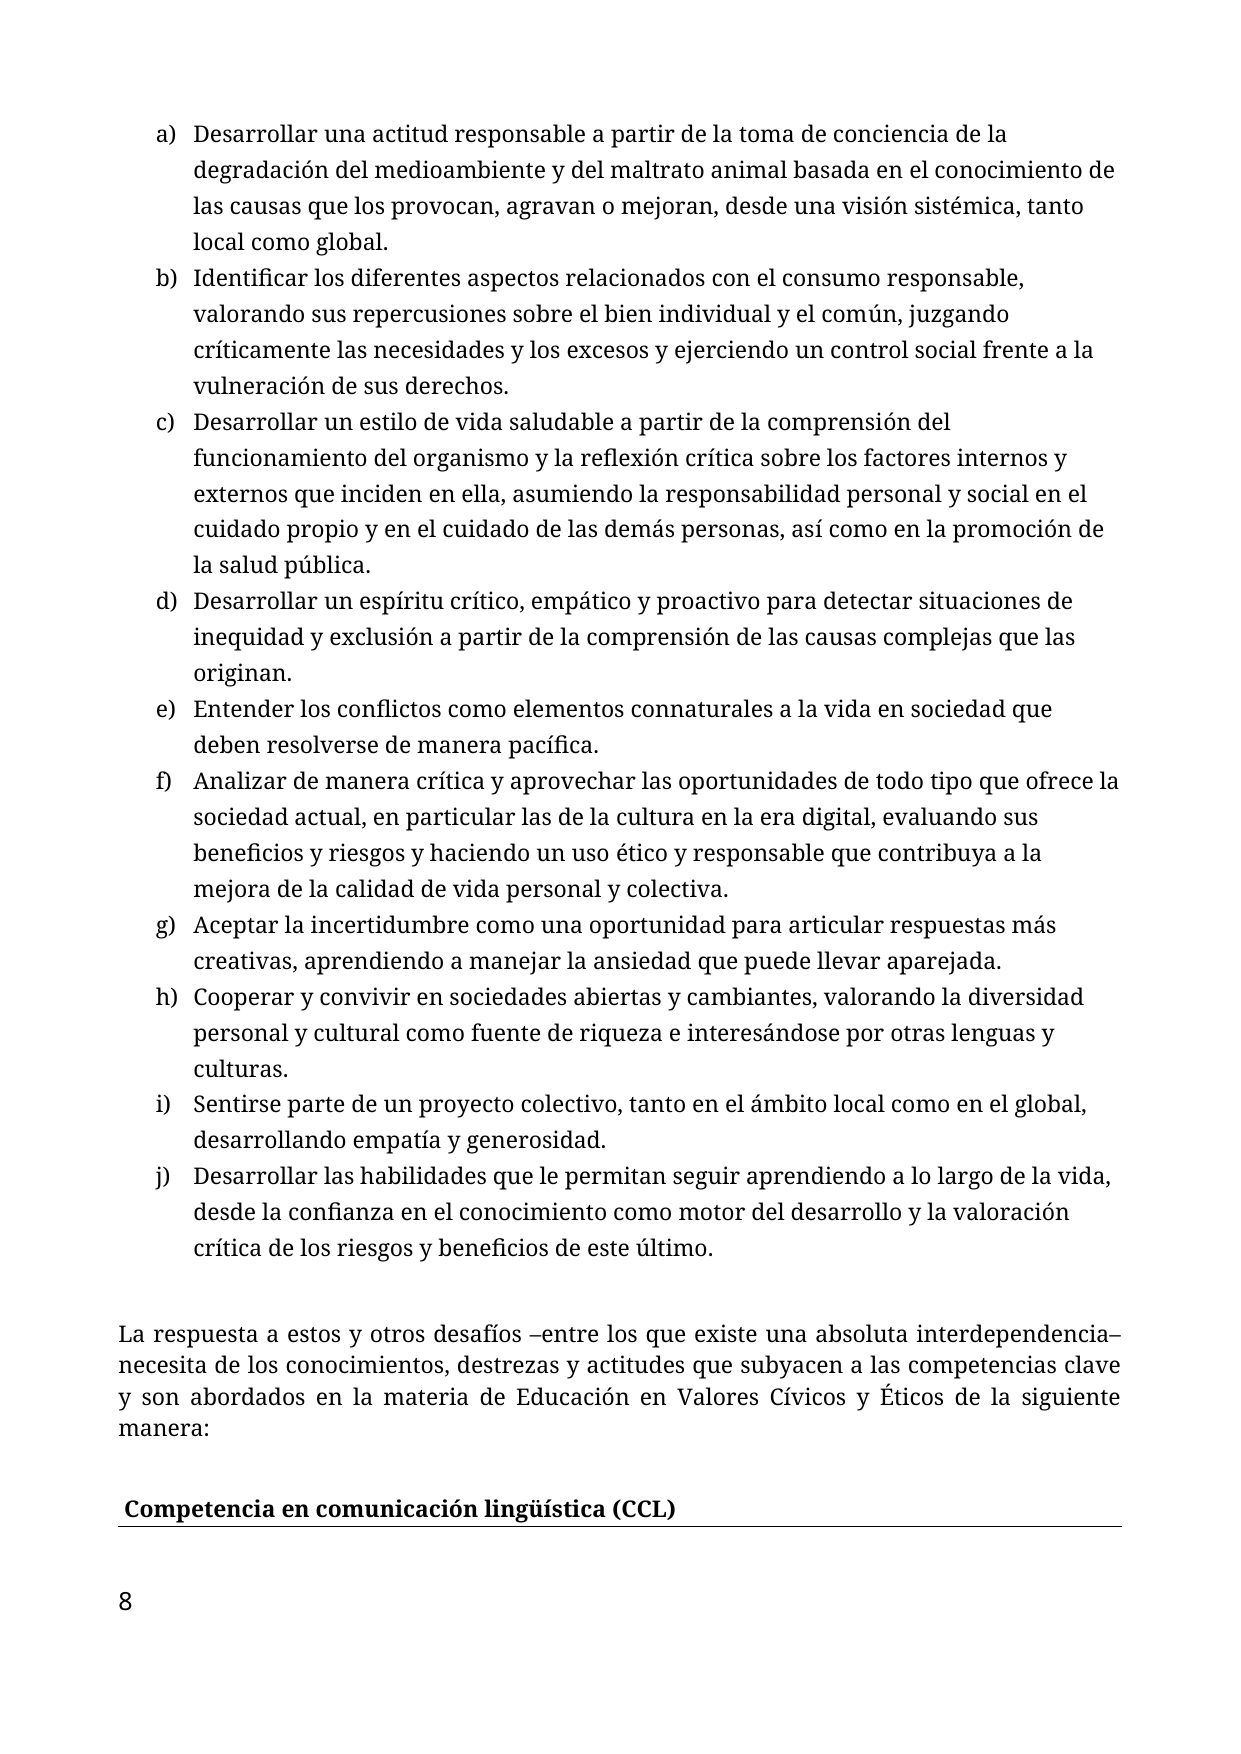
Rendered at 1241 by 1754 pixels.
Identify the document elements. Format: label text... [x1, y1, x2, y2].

list Desarrollar un espíritu crítico, empático y proactivo para detectar situaciones de inequidad y exclusión a partir de la comprensión de las causas complejas que las originan. [156, 585, 1122, 688]
list Entender los conflictos como elementos connaturales a la vida en sociedad que deben resolverse de manera pacífica. [156, 693, 1122, 760]
list Identificar los diferentes aspectos relacionados con el consumo responsable, valorando sus repercusiones sobre el bien individual y el común, juzgando críticamente las necesidades y los excesos y ejerciendo un control social frente a la vulneración de sus derechos. [156, 262, 1122, 401]
text La respuesta a estos y otros desafíos –entre los que existe una absoluta interdependencia– necesita de los conocimientos, destrezas y actitudes que subyacen a las competencias clave y son abordados en la materia de Educación en Valores Cívicos y Éticos de la siguiente manera: [118, 1318, 1122, 1443]
list Desarrollar un estilo de vida saludable a partir de la comprensión del funcionamiento del organismo y la reflexión crítica sobre los factores internos y externos que inciden en ella, asumiendo la responsabilidad personal y social en el cuidado propio y en el cuidado de las demás personas, así como en la promoción de la salud pública. [156, 406, 1122, 581]
list Sentirse parte de un proyecto colectivo, tanto en el ámbito local como en el global, desarrollando empatía y generosidad. [156, 1088, 1122, 1156]
list Cooperar y convivir en sociedades abiertas y cambiantes, valorando la diversidad personal y cultural como fuente de riqueza e interesándose por otras lenguas y culturas. [156, 981, 1122, 1084]
list Analizar de manera crítica y aprovechar las oportunidades de todo tipo que ofrece la sociedad actual, en particular las de la cultura en la era digital, evaluando sus beneficios y riesgos y haciendo un uso ético y responsable que contribuya a la mejora de la calidad de vida personal y colectiva. [156, 765, 1122, 904]
text Competencia en comunicación lingüística (CCL) [118, 1493, 1122, 1526]
list Aceptar la incertidumbre como una oportunidad para articular respuestas más creativas, aprendiendo a manejar la ansiedad que puede llevar aparejada. [156, 909, 1122, 976]
list Desarrollar una actitud responsable a partir de la toma de conciencia de la degradación del medioambiente y del maltrato animal basada en el conocimiento de las causas que los provocan, agravan o mejoran, desde una visión sistémica, tanto local como global. [156, 118, 1122, 257]
list Desarrollar las habilidades que le permitan seguir aprendiendo a lo largo de la vida, desde la confianza en el conocimiento como motor del desarrollo y la valoración crítica de los riesgos y beneficios de este último. [156, 1160, 1122, 1263]
